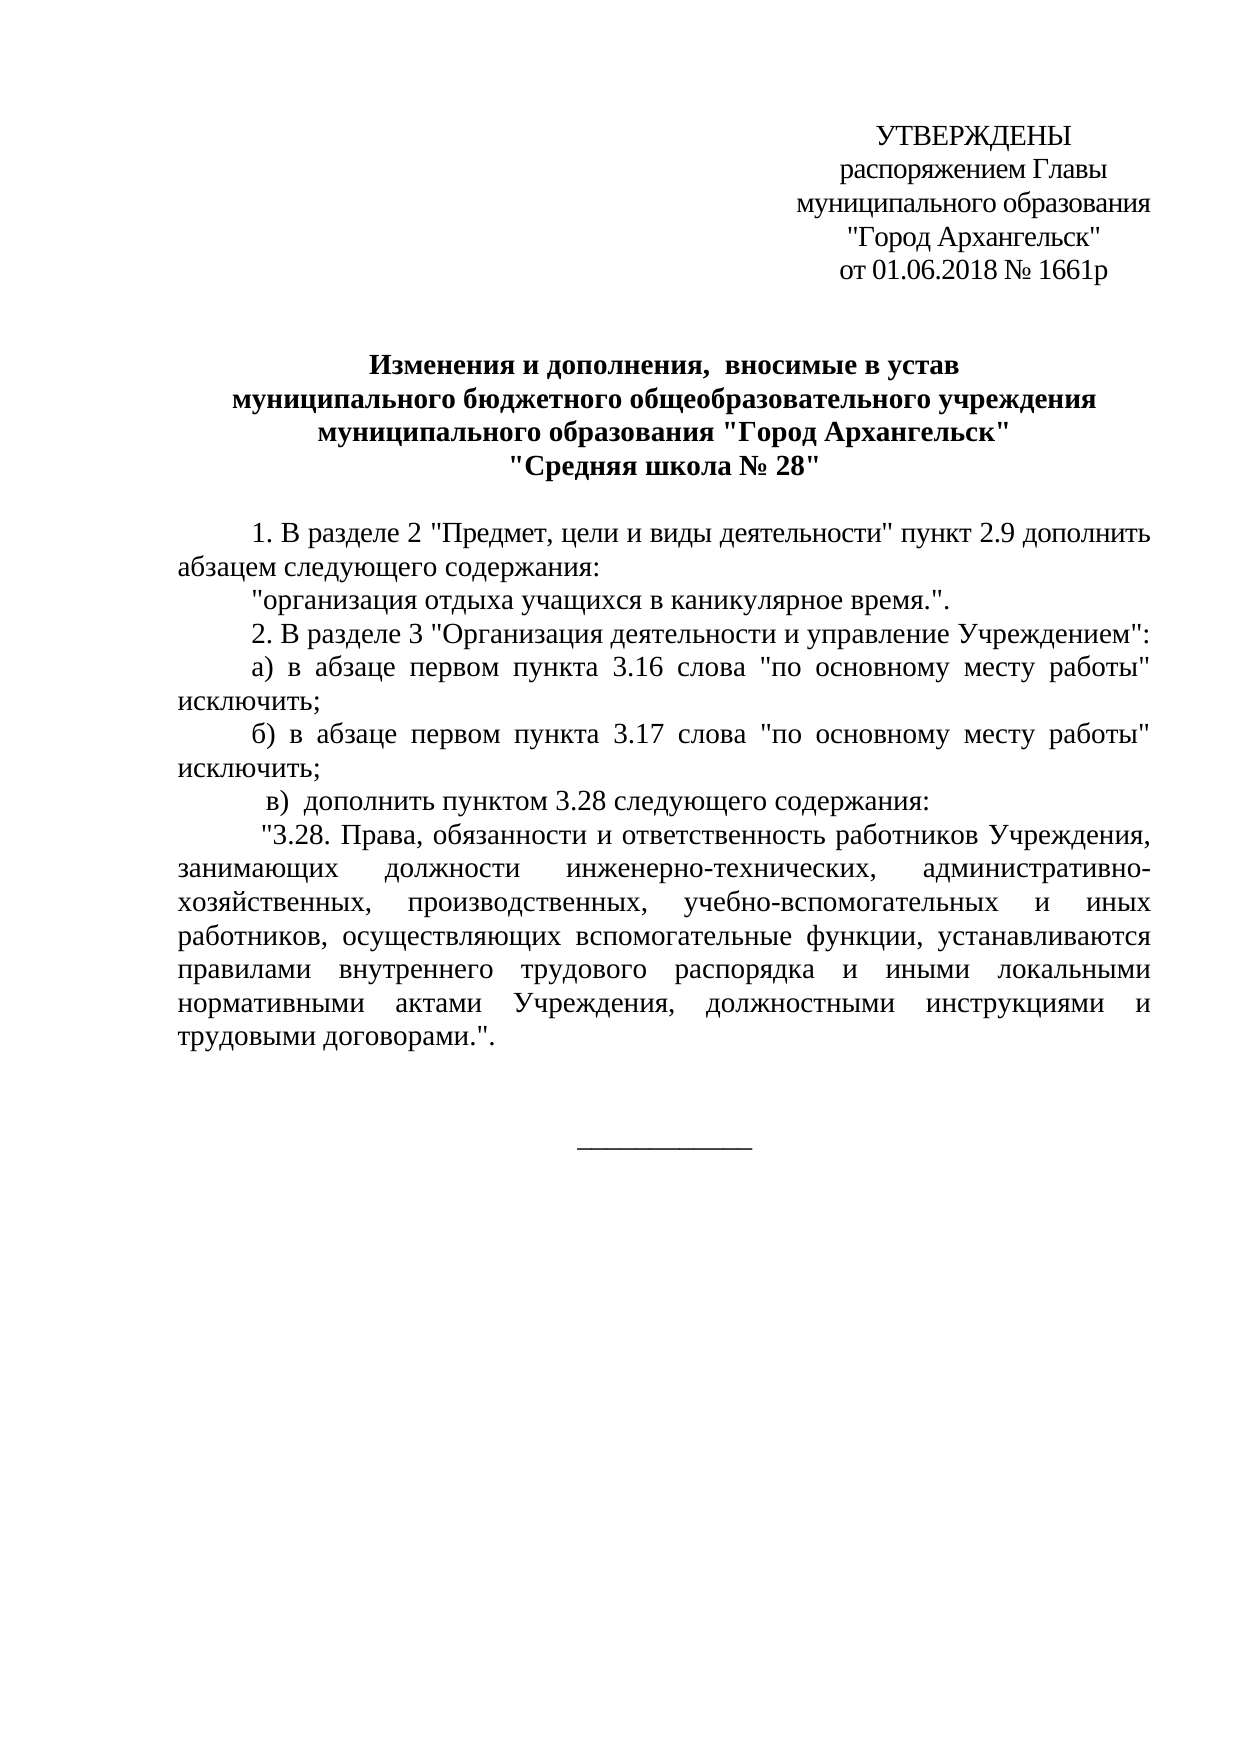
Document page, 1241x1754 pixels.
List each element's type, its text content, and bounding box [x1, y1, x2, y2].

text а) в абзаце первом пункта 3.16 слова "по основному месту работы" исключить; [177, 649, 1152, 716]
text распоряжением Главы [177, 152, 1152, 185]
list В разделе 2 "Предмет, цели и виды деятельности" пункт 2.9 дополнить абзацем следующего содержания: [177, 515, 1152, 582]
text "Город Архангельск" [177, 219, 1152, 252]
text в) дополнить пунктом 3.28 следующего содержания: [177, 783, 1152, 817]
text "Средняя школа № 28" [637, 448, 1152, 482]
text 2. В разделе 3 "Организация деятельности и управление Учреждением": [177, 616, 1152, 649]
text муниципального образования [177, 185, 1152, 219]
text "Средняя школа № 28" [177, 448, 524, 482]
text б) в абзаце первом пункта 3.17 слова "по основному месту работы" исключить; [177, 716, 1152, 783]
text "организация отдыха учащихся в каникулярное время.". [177, 582, 1152, 616]
text ____________ [177, 1119, 1152, 1152]
text муниципального бюджетного общеобразовательного учреждения муниципального образования "Город Архангельск" [177, 381, 1152, 448]
text УТВЕРЖДЕНЫ [177, 118, 1152, 152]
text "3.28. Права, обязанности и ответственность работников Учреждения, занимающих должности инженерно-технических, административно-хозяйственных, производственных, учебно-вспомогательных и иных работников, осуществляющих вспомогательные функции, устанавливаются правилами внутреннего трудового распорядка и иными локальными нормативными актами Учреждения, должностными инструкциями и трудовыми договорами.". [177, 817, 1152, 1052]
text от 01.06.2018 № 1661р [177, 252, 1152, 286]
text Изменения и дополнения, вносимые в устав [177, 347, 1152, 381]
